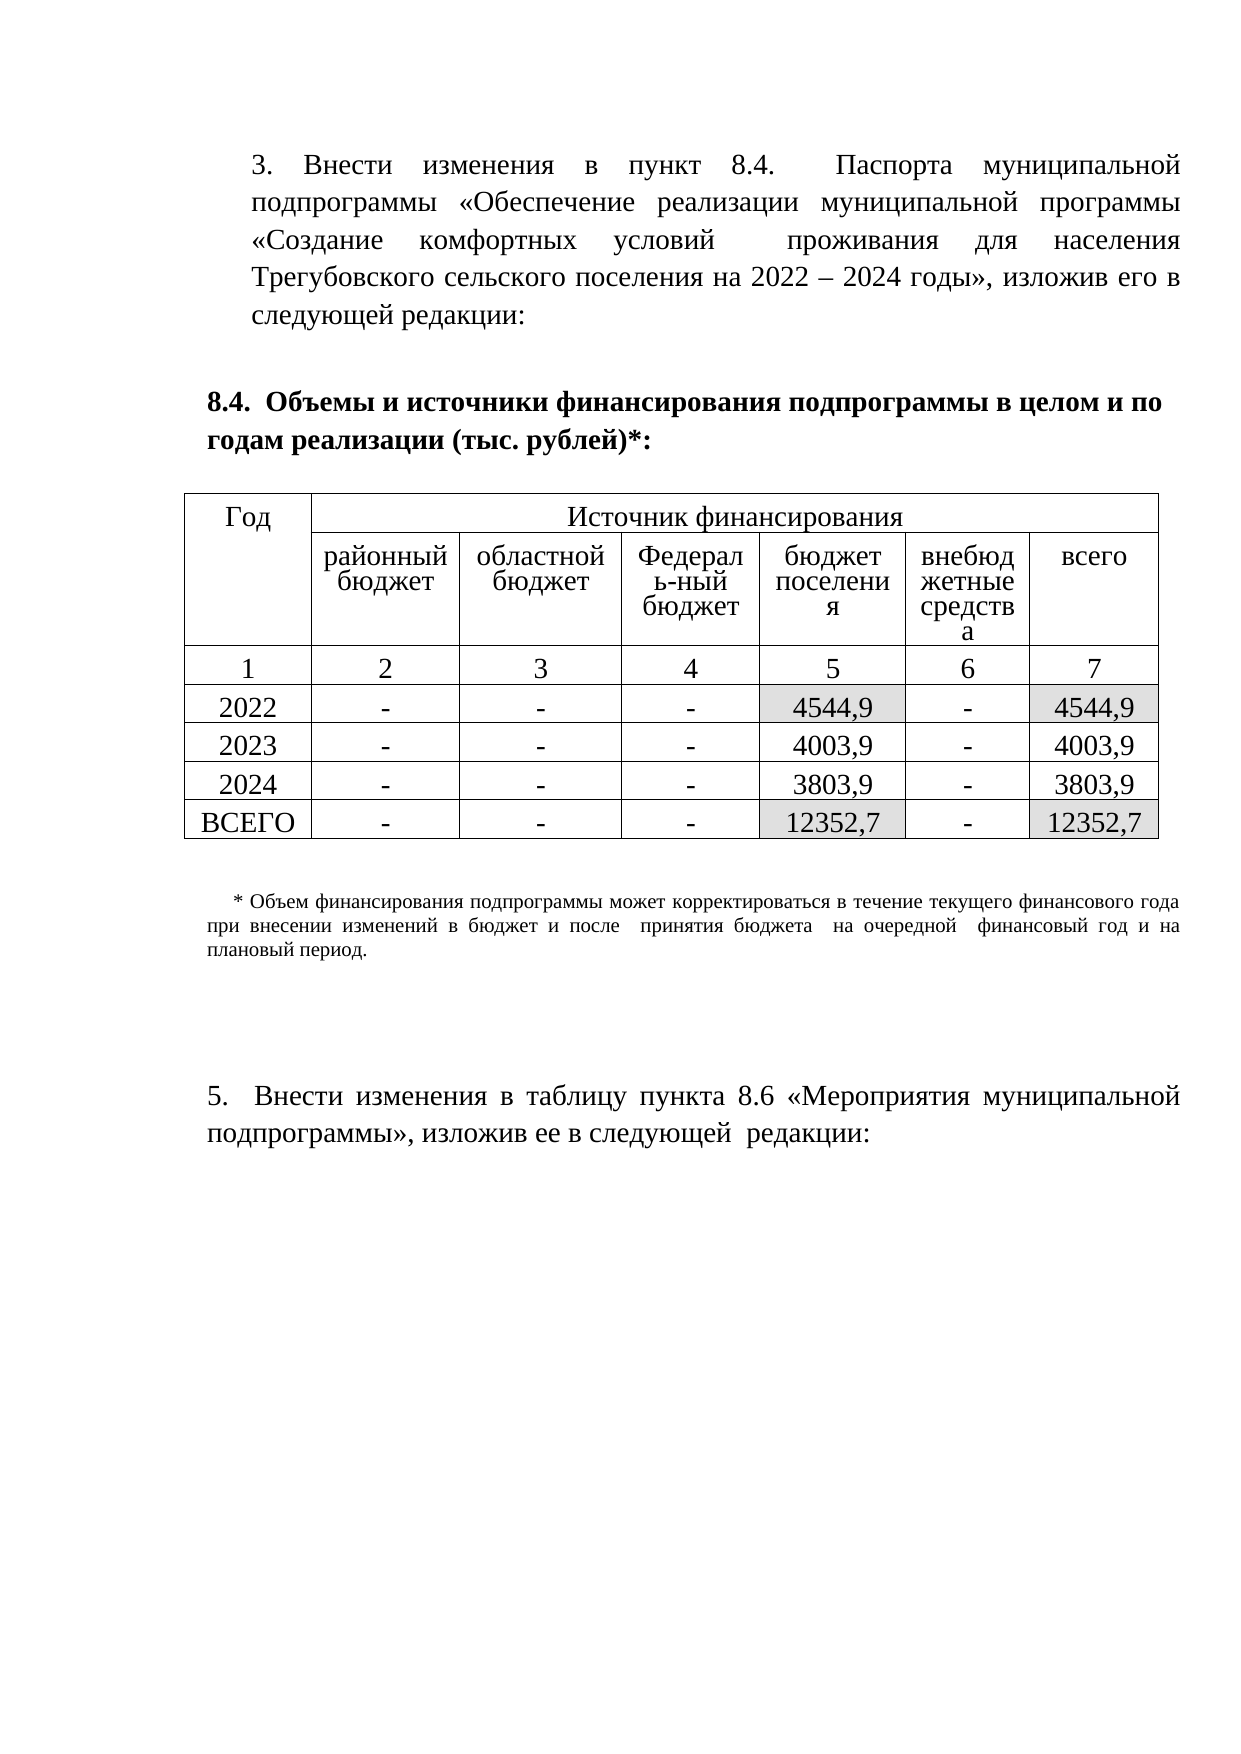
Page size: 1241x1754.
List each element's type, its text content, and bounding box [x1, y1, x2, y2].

table_cell 4544,9 [1030, 685, 1158, 722]
table_cell - [460, 800, 621, 838]
table_cell 5 [760, 646, 905, 684]
table_header Источник финансирования [312, 494, 1158, 532]
table_cell 3 [460, 646, 621, 684]
table_cell 6 [906, 646, 1029, 684]
table_cell областной бюджет [460, 533, 621, 645]
table_cell 3803,9 [1030, 762, 1158, 799]
table_cell 2 [312, 646, 459, 684]
table_cell - [906, 723, 1029, 761]
table_cell Федераль-ный бюджет [622, 533, 759, 645]
table_cell бюджет поселения [760, 533, 905, 645]
table_cell 12352,7 [760, 800, 905, 838]
table_cell 2023 [185, 723, 311, 761]
table_cell 2022 [185, 685, 311, 722]
table_cell - [906, 685, 1029, 722]
table_cell 2024 [185, 762, 311, 799]
table_cell 12352,7 [1030, 800, 1158, 838]
table_cell всего [1030, 533, 1158, 645]
table_header Год [185, 494, 311, 645]
table_cell - [460, 762, 621, 799]
table_cell - [312, 800, 459, 838]
table_cell 4 [622, 646, 759, 684]
table_cell - [460, 685, 621, 722]
table_cell - [906, 800, 1029, 838]
text 3. Внести изменения в пункт 8.4. Паспорта муниципальной подпрограммы «Обеспечение реализации муниципальной программы «Создание комфортных условий проживания для населения Трегубовского сельского поселения на 2022 – 2024 годы», изложив его в следующей редакции: [251, 143, 1181, 331]
table_cell - [622, 723, 759, 761]
table_cell - [622, 800, 759, 838]
table_cell - [312, 762, 459, 799]
table_cell - [622, 762, 759, 799]
table_cell 4003,9 [1030, 723, 1158, 761]
table_cell 1 [185, 646, 311, 684]
table_cell ВСЕГО [185, 800, 311, 838]
table_cell - [312, 723, 459, 761]
text 8.4. Объемы и источники финансирования подпрограммы в целом и по годам реализации (тыс. рублей)*: [207, 381, 1181, 456]
table_cell районный бюджет [312, 533, 459, 645]
table_cell 4003,9 [760, 723, 905, 761]
table_cell внебюджетные средства [906, 533, 1029, 645]
table_cell 3803,9 [760, 762, 905, 799]
table_cell 7 [1030, 646, 1158, 684]
table_cell 4544,9 [760, 685, 905, 722]
table_cell - [906, 762, 1029, 799]
table_cell - [622, 685, 759, 722]
table_cell - [460, 723, 621, 761]
text 5. Внести изменения в таблицу пункта 8.6 «Мероприятия муниципальной подпрограммы», изложив ее в следующей редакции: [207, 1074, 1181, 1149]
table_cell - [312, 685, 459, 722]
text * Объем финансирования подпрограммы может корректироваться в течение текущего финансового года при внесении изменений в бюджет и после принятия бюджета на очередной финансовый год и на плановый период. [207, 889, 1181, 961]
